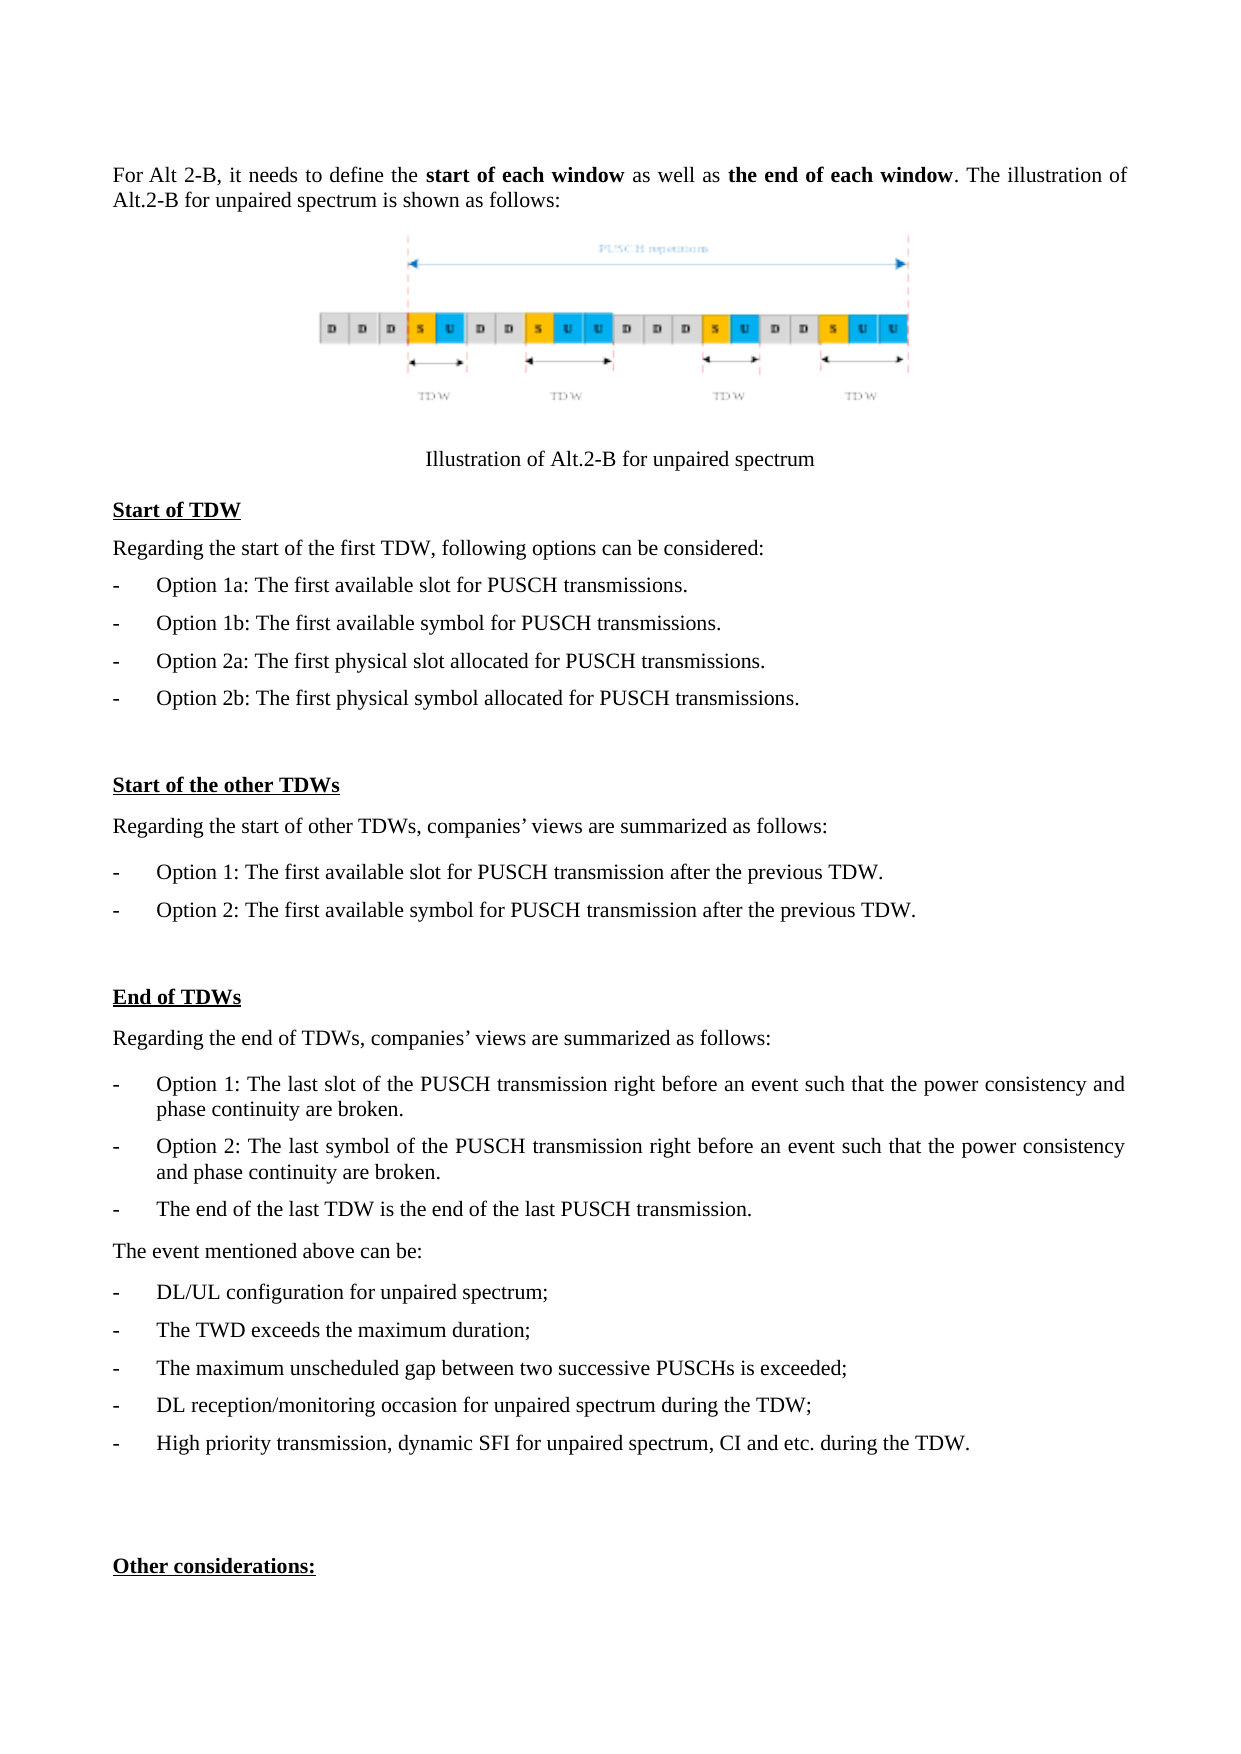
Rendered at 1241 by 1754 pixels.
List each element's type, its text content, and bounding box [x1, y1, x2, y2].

list Option 1b: The first available symbol for PUSCH transmissions. [112, 610, 1128, 635]
text The event mentioned above can be: [112, 1234, 1128, 1267]
list Option 1: The first available slot for PUSCH transmission after the previous TDW. [112, 859, 1128, 884]
text Regarding the end of TDWs, companies’ views are summarized as follows: [112, 1021, 1128, 1054]
list Option 1: The last slot of the PUSCH transmission right before an event such that the power consistency and phase continuity are broken. [112, 1071, 1128, 1121]
list DL reception/monitoring occasion for unpaired spectrum during the TDW; [112, 1392, 1128, 1417]
text Regarding the start of the first TDW, following options can be considered: [112, 534, 1128, 560]
list Option 2a: The first physical slot allocated for PUSCH transmissions. [112, 648, 1128, 673]
list The TWD exceeds the maximum duration; [112, 1317, 1128, 1342]
text End of TDWs [112, 984, 1128, 1009]
list Option 2b: The first physical symbol allocated for PUSCH transmissions. [112, 685, 1128, 711]
list High priority transmission, dynamic SFI for unpaired spectrum, CI and etc. during the TDW. [112, 1430, 1128, 1455]
text Start of the other TDWs [112, 772, 1128, 797]
list The end of the last TDW is the end of the last PUSCH transmission. [112, 1196, 1128, 1222]
text For Alt 2-B, it needs to define the start of each window as well as the end of each window. The illustration of Alt.2-B for unpaired spectrum is shown as follows: [112, 162, 1128, 212]
list Option 1a: The first available slot for PUSCH transmissions. [112, 572, 1128, 597]
list The maximum unscheduled gap between two successive PUSCHs is exceeded; [112, 1354, 1128, 1380]
text Regarding the start of other TDWs, companies’ views are summarized as follows: [112, 810, 1128, 842]
list DL/UL configuration for unpaired spectrum; [112, 1279, 1128, 1304]
text Start of TDW [112, 497, 1128, 522]
text Illustration of Alt.2-B for unpaired spectrum [112, 446, 1128, 472]
text Other considerations: [112, 1549, 1128, 1582]
list Option 2: The last symbol of the PUSCH transmission right before an event such that the power consistency and phase continuity are broken. [112, 1133, 1128, 1184]
list Option 2: The first available symbol for PUSCH transmission after the previous TDW. [112, 897, 1128, 922]
